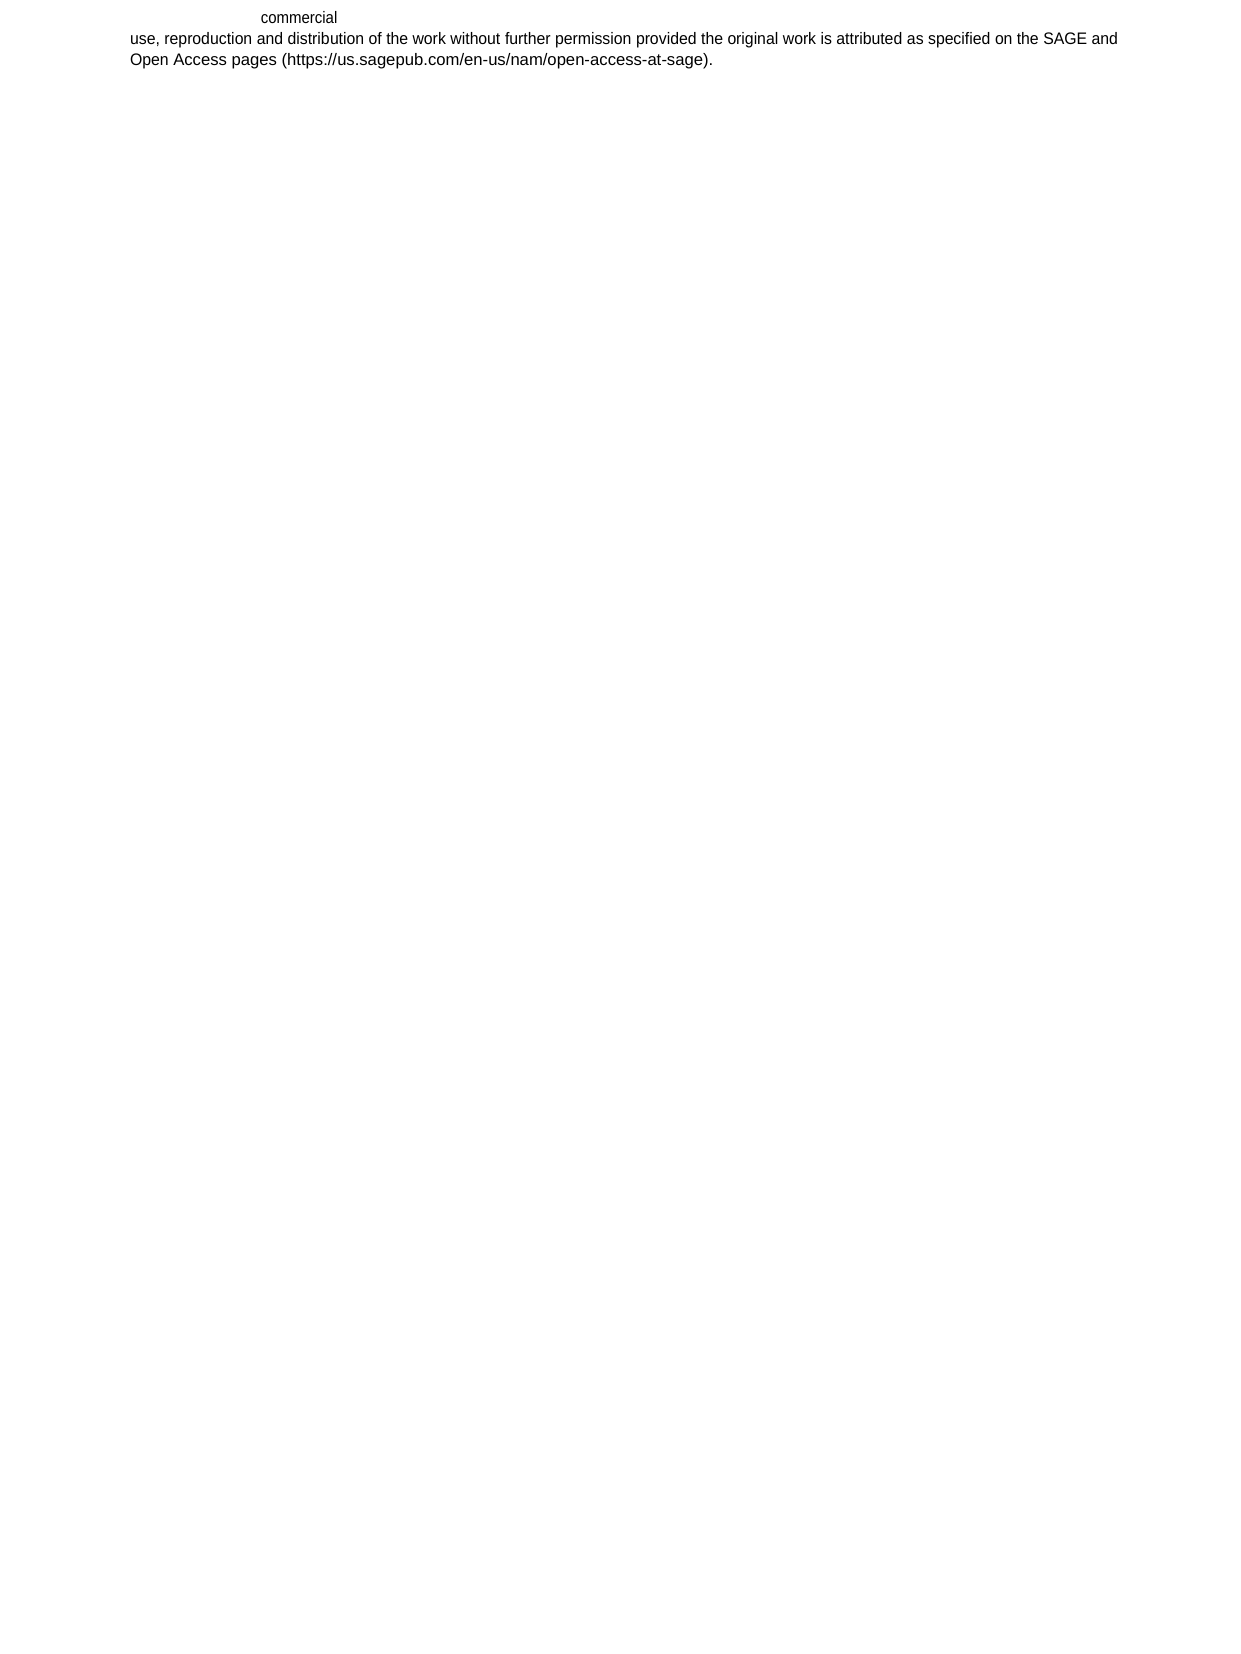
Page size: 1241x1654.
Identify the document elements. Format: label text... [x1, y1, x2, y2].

text use, reproduction and distribution of the work without further permission provided the original work is attributed as specified on the SAGE and Open Access pages (https://us.sagepub.com/en-us/nam/open-access-at-sage). [130, 29, 1153, 69]
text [261, 8, 1085, 27]
